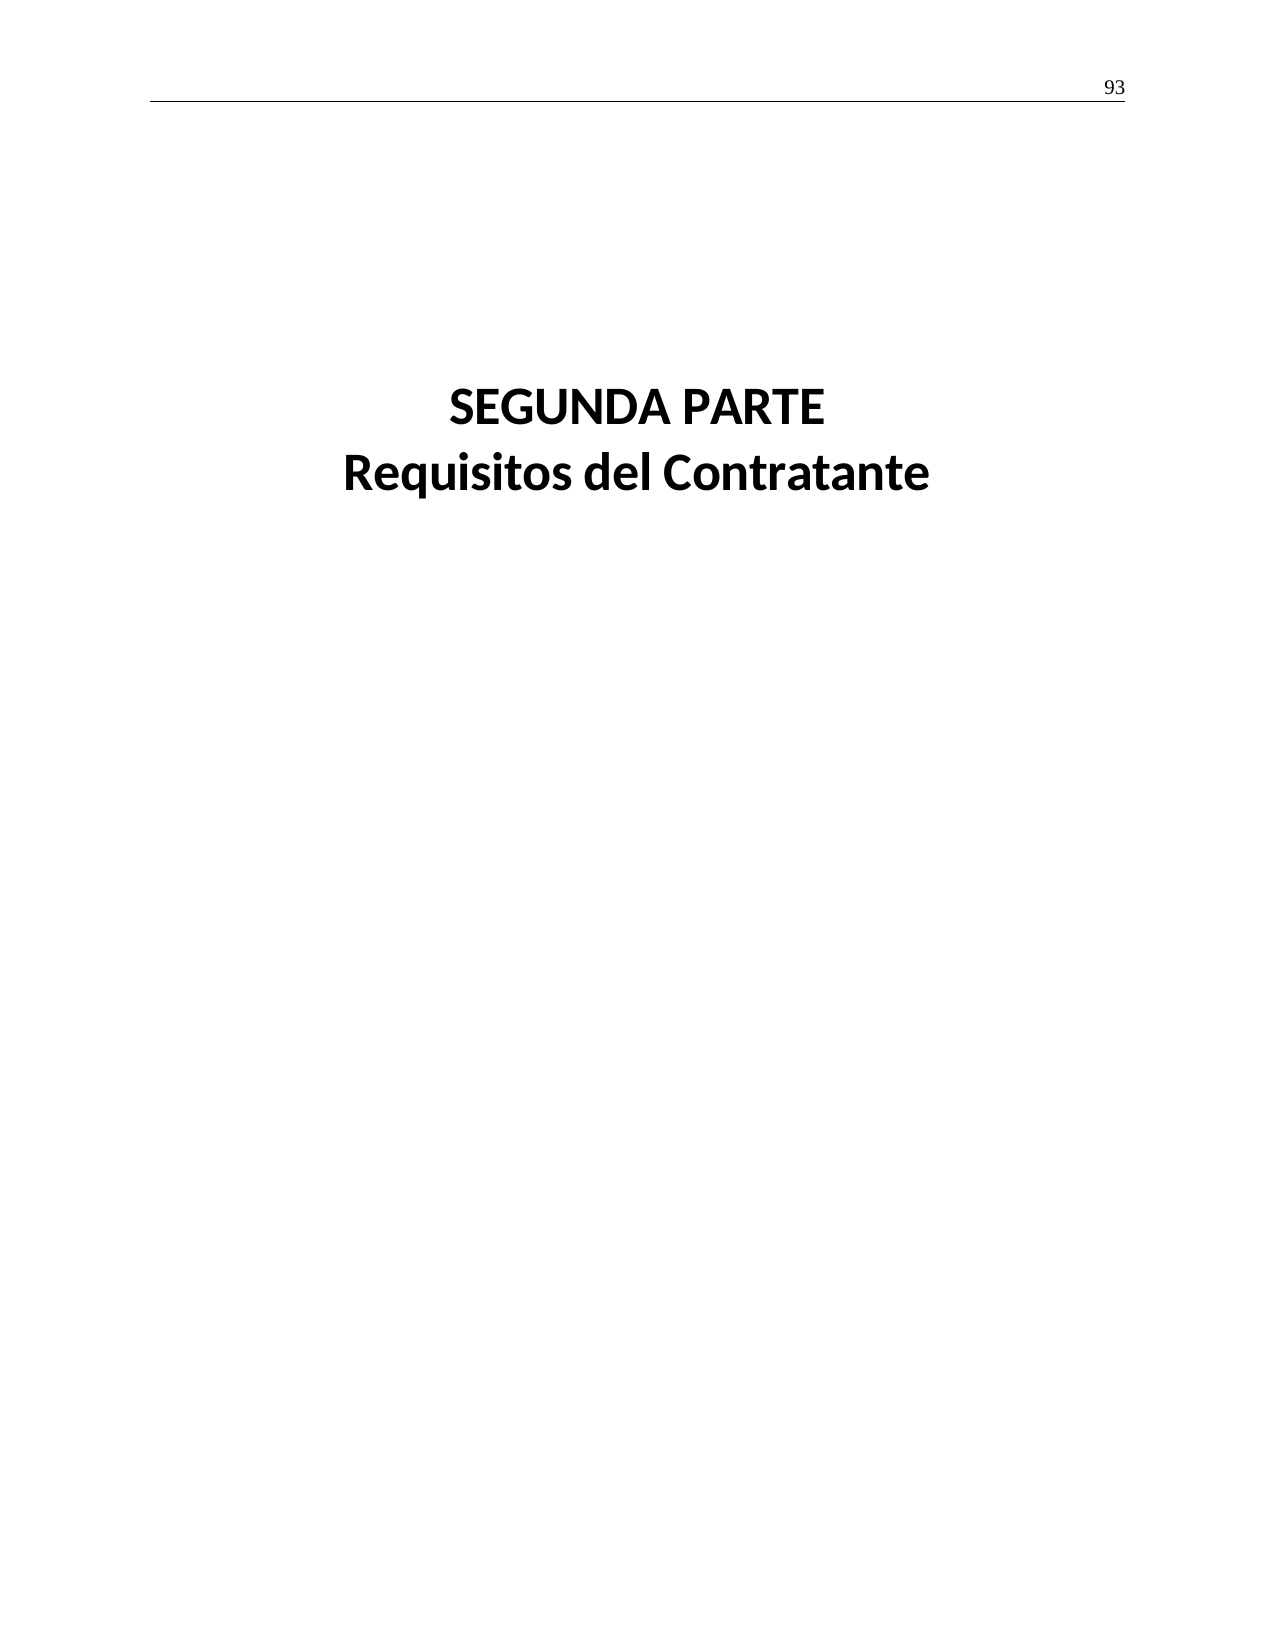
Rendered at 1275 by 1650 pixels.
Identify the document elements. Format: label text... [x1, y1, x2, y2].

text SEGUNDA PARTE Requisitos del Contratante [150, 372, 1125, 504]
